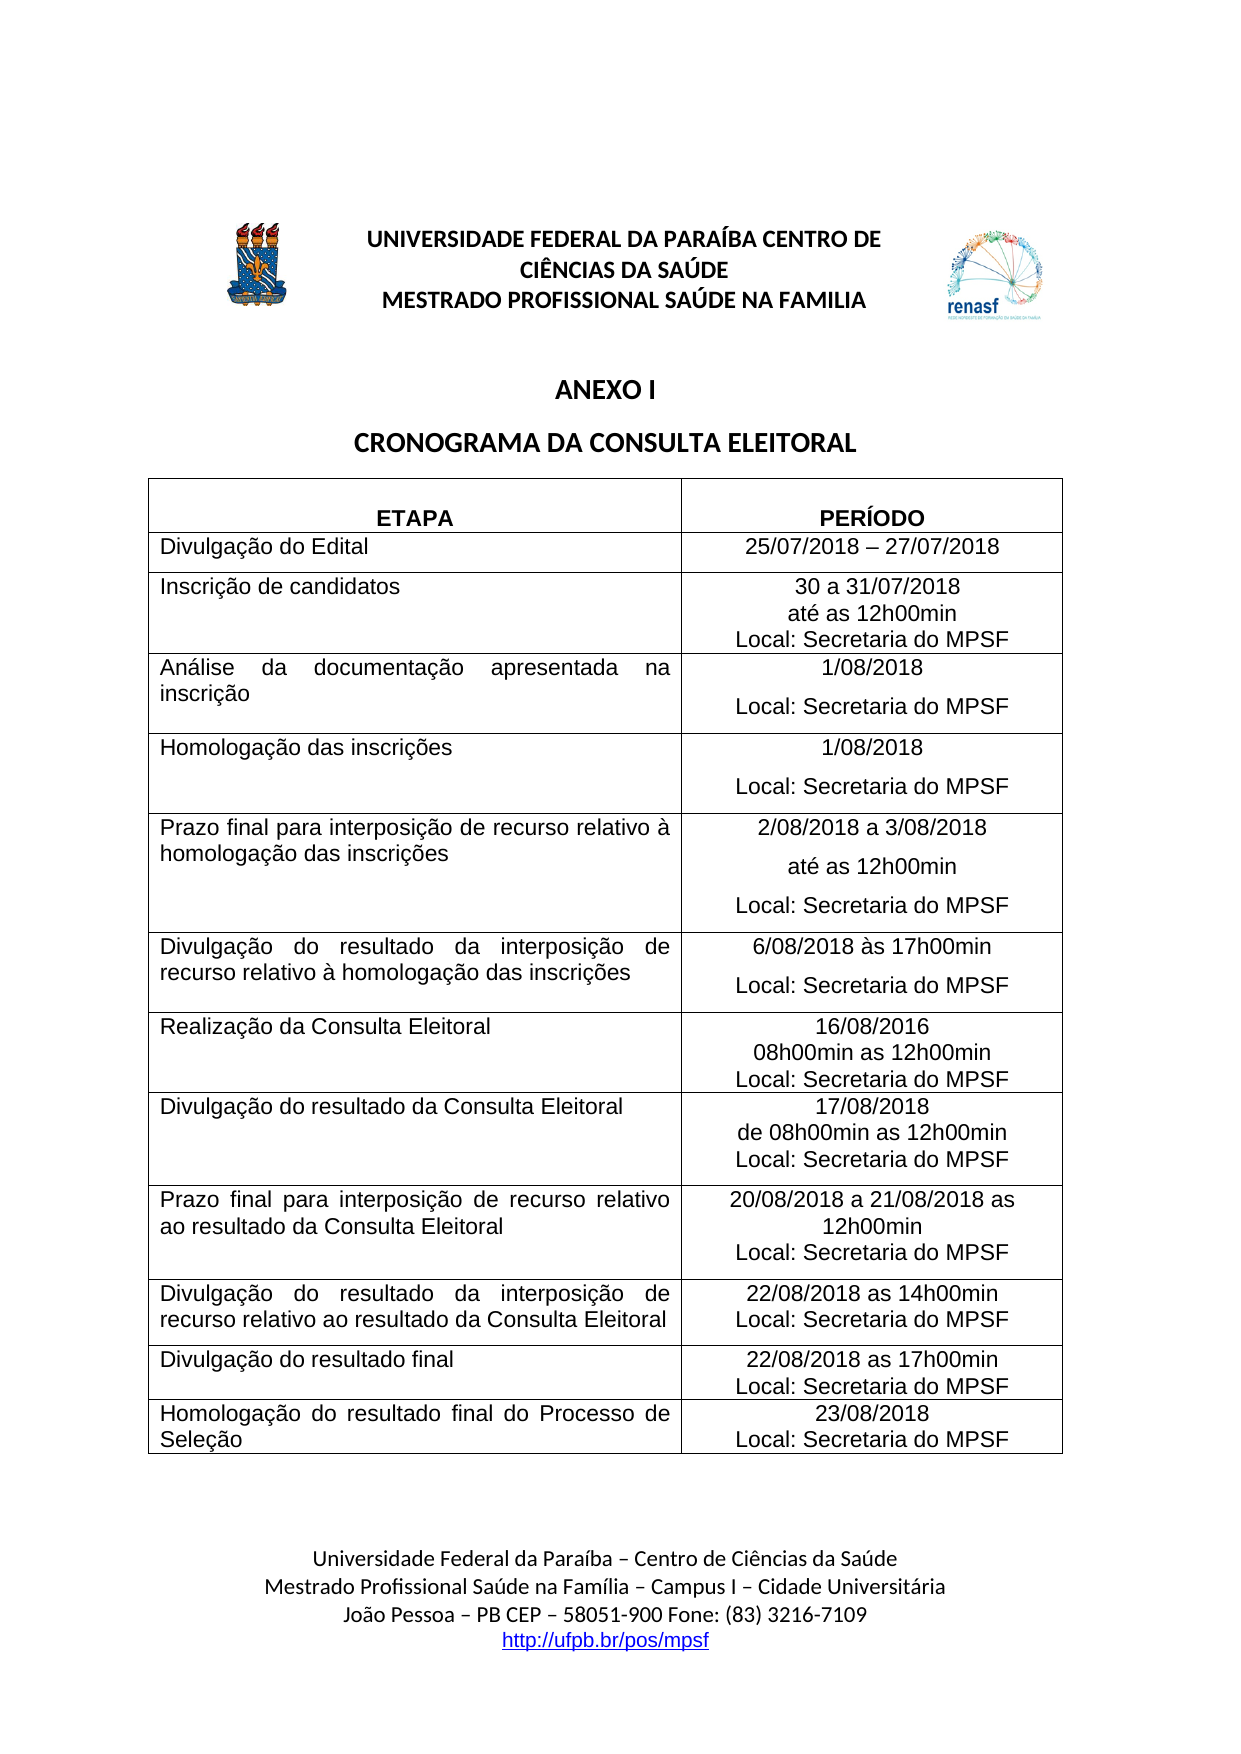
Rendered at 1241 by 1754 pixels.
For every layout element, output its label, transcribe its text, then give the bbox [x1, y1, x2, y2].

table_cell 22/08/2018 as 14h00min Local: Secretaria do MPSF [682, 1280, 1062, 1345]
table_cell Homologação do resultado final do Processo de Seleção [149, 1400, 681, 1453]
table_cell Divulgação do resultado da interposição de recurso relativo ao resultado da Consulta Eleitoral [149, 1280, 681, 1345]
table_cell Realização da Consulta Eleitoral [149, 1013, 681, 1092]
table_cell Divulgação do resultado final [149, 1346, 681, 1399]
table_cell Divulgação do resultado da interposição de recurso relativo à homologação das inscrições [149, 933, 681, 1012]
table_header [897, 224, 1089, 371]
text CRONOGRAMA DA CONSULTA ELEITORAL [148, 424, 1063, 460]
table_cell Divulgação do resultado da Consulta Eleitoral [149, 1093, 681, 1185]
table_cell 2/08/2018 a 3/08/2018 até as 12h00min Local: Secretaria do MPSF [682, 814, 1062, 932]
table_cell 16/08/2016 08h00min as 12h00min Local: Secretaria do MPSF [682, 1013, 1062, 1092]
table_cell Prazo final para interposição de recurso relativo ao resultado da Consulta Eleitoral [149, 1186, 681, 1278]
table_header ETAPA [149, 479, 681, 532]
table_cell Divulgação do Edital [149, 533, 681, 572]
table_cell 1/08/2018 Local: Secretaria do MPSF [682, 654, 1062, 732]
table_cell 30 a 31/07/2018 até as 12h00min Local: Secretaria do MPSF [682, 573, 1062, 652]
table_header UNIVERSIDADE FEDERAL DA PARAÍBA CENTRO DE CIÊNCIAS DA SAÚDE MESTRADO PROFISSIONAL SAÚDE NA FAMILIA [351, 224, 897, 371]
table_cell 23/08/2018 Local: Secretaria do MPSF [682, 1400, 1062, 1453]
table_cell Homologação das inscrições [149, 734, 681, 812]
table_cell 25/07/2018 – 27/07/2018 [682, 533, 1062, 572]
text ANEXO I [148, 371, 1063, 407]
table_cell 17/08/2018 de 08h00min as 12h00min Local: Secretaria do MPSF [682, 1093, 1062, 1185]
table_header [159, 224, 351, 371]
table_cell 6/08/2018 às 17h00min Local: Secretaria do MPSF [682, 933, 1062, 1012]
table_cell 22/08/2018 as 17h00min Local: Secretaria do MPSF [682, 1346, 1062, 1399]
picture [937, 223, 1049, 327]
table_header PERÍODO [682, 479, 1062, 532]
table_cell 1/08/2018 Local: Secretaria do MPSF [682, 734, 1062, 812]
table_cell 20/08/2018 a 21/08/2018 as 12h00min Local: Secretaria do MPSF [682, 1186, 1062, 1278]
table_cell Análise da documentação apresentada na inscrição [149, 654, 681, 732]
table_cell Prazo final para interposição de recurso relativo à homologação das inscrições [149, 814, 681, 932]
table_cell Inscrição de candidatos [149, 573, 681, 652]
